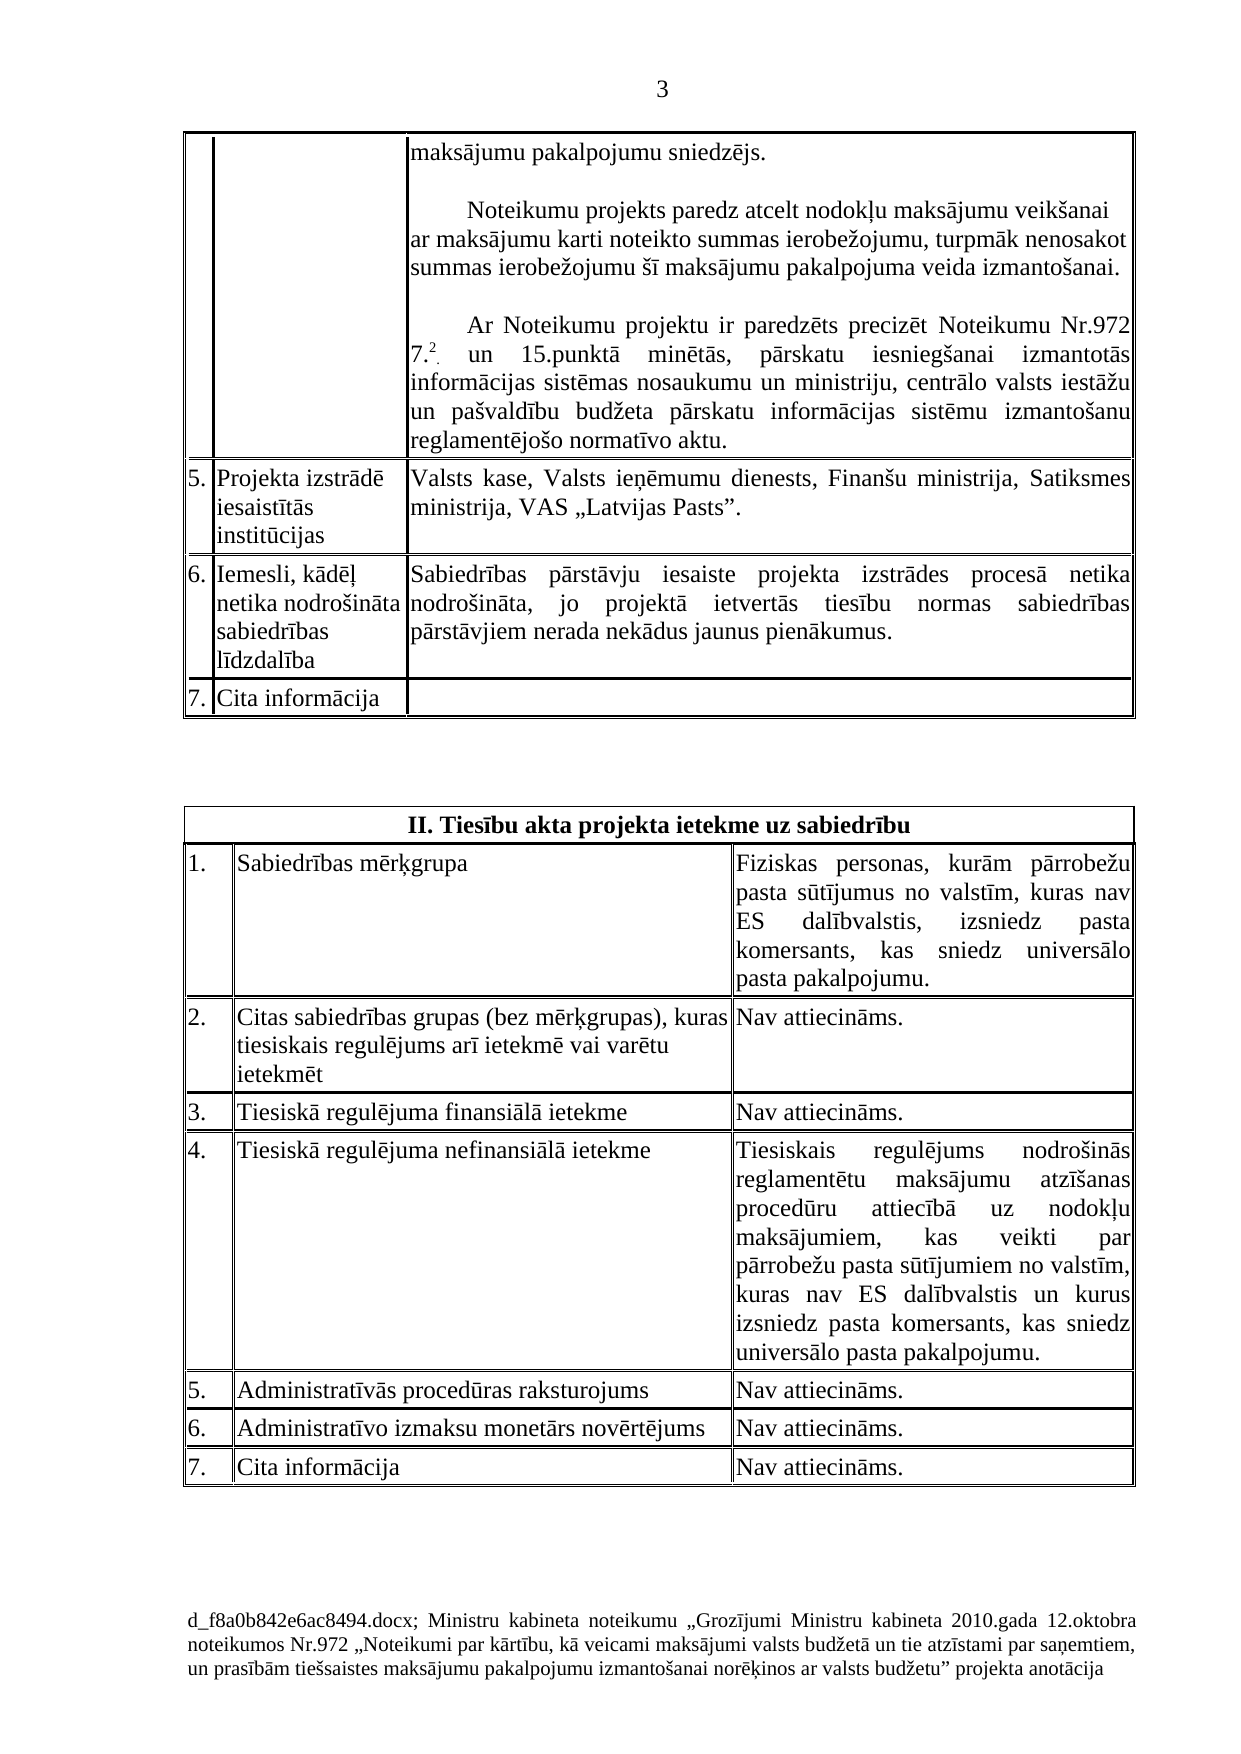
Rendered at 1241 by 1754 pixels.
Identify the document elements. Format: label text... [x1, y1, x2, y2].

table_cell 3. [186, 1094, 232, 1129]
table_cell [213, 133, 407, 457]
table_cell Sabiedrības mērķgrupa [235, 845, 731, 995]
table_cell 4. [186, 1133, 232, 1369]
table_cell Cita informācija [234, 1449, 732, 1483]
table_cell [407, 134, 1132, 457]
table_cell 6. [186, 1410, 232, 1445]
table_cell Nav attiecināms. [734, 1372, 1132, 1407]
table_cell 5. [186, 1372, 232, 1407]
table_cell Nav attiecināms. [733, 1449, 1132, 1483]
table_cell Citas sabiedrības grupas (bez mērķgrupas), kuras tiesiskais regulējums arī ietekmē vai varētu ietekmēt [235, 999, 731, 1091]
table_cell Administratīvās procedūras raksturojums [235, 1372, 731, 1407]
table_cell Projekta izstrādē iesaistītās institūcijas [215, 460, 406, 552]
table_cell 4. [186, 134, 213, 457]
table_cell Tiesiskā regulējuma nefinansiālā ietekme [235, 1133, 731, 1369]
table_header II. Tiesību akta projekta ietekme uz sabiedrību [185, 807, 1133, 842]
table_cell 7. [186, 1449, 233, 1483]
table_cell 7. [186, 677, 213, 715]
table_cell Iemesli, kādēļ netika nodrošināta sabiedrības līdzdalība [215, 556, 406, 677]
table_cell 1. [186, 845, 232, 995]
table_cell Sabiedrības pārstāvju iesaiste projekta izstrādes procesā netika nodrošināta, jo projektā ietvertās tiesību normas sabiedrības pārstāvjiem nerada nekādus jaunus pienākumus. [409, 553, 1133, 677]
table_cell Tiesiskais regulējums nodrošinās reglamentētu maksājumu atzīšanas procedūru attiecībā uz nodokļu maksājumiem, kas veikti par pārrobežu pasta sūtījumiem no valstīm, kuras nav ES dalībvalstis un kurus izsniedz pasta komersants, kas sniedz universālo pasta pakalpojumu. [734, 1133, 1132, 1369]
table_cell [407, 677, 1132, 715]
table_cell 2. [186, 999, 232, 1091]
table_cell Nav attiecināms. [734, 1094, 1132, 1129]
table_cell Tiesiskā regulējuma finansiālā ietekme [235, 1094, 731, 1129]
table_cell Valsts kase, Valsts ieņēmumu dienests, Finanšu ministrija, Satiksmes ministrija, VAS „Latvijas Pasts”. [407, 457, 1134, 552]
table_cell 6. [186, 553, 212, 677]
table_cell Nav attiecināms. [734, 1410, 1132, 1445]
table_cell Cita informācija [213, 680, 407, 715]
table_cell Administratīvo izmaksu monetārs novērtējums [235, 1410, 731, 1445]
table_cell Fiziskas personas, kurām pārrobežu pasta sūtījumus no valstīm, kuras nav ES dalībvalstis, izsniedz pasta komersants, kas sniedz universālo pasta pakalpojumu. [734, 845, 1132, 995]
table_cell Nav attiecināms. [734, 999, 1132, 1091]
table_cell 5. [184, 457, 213, 552]
